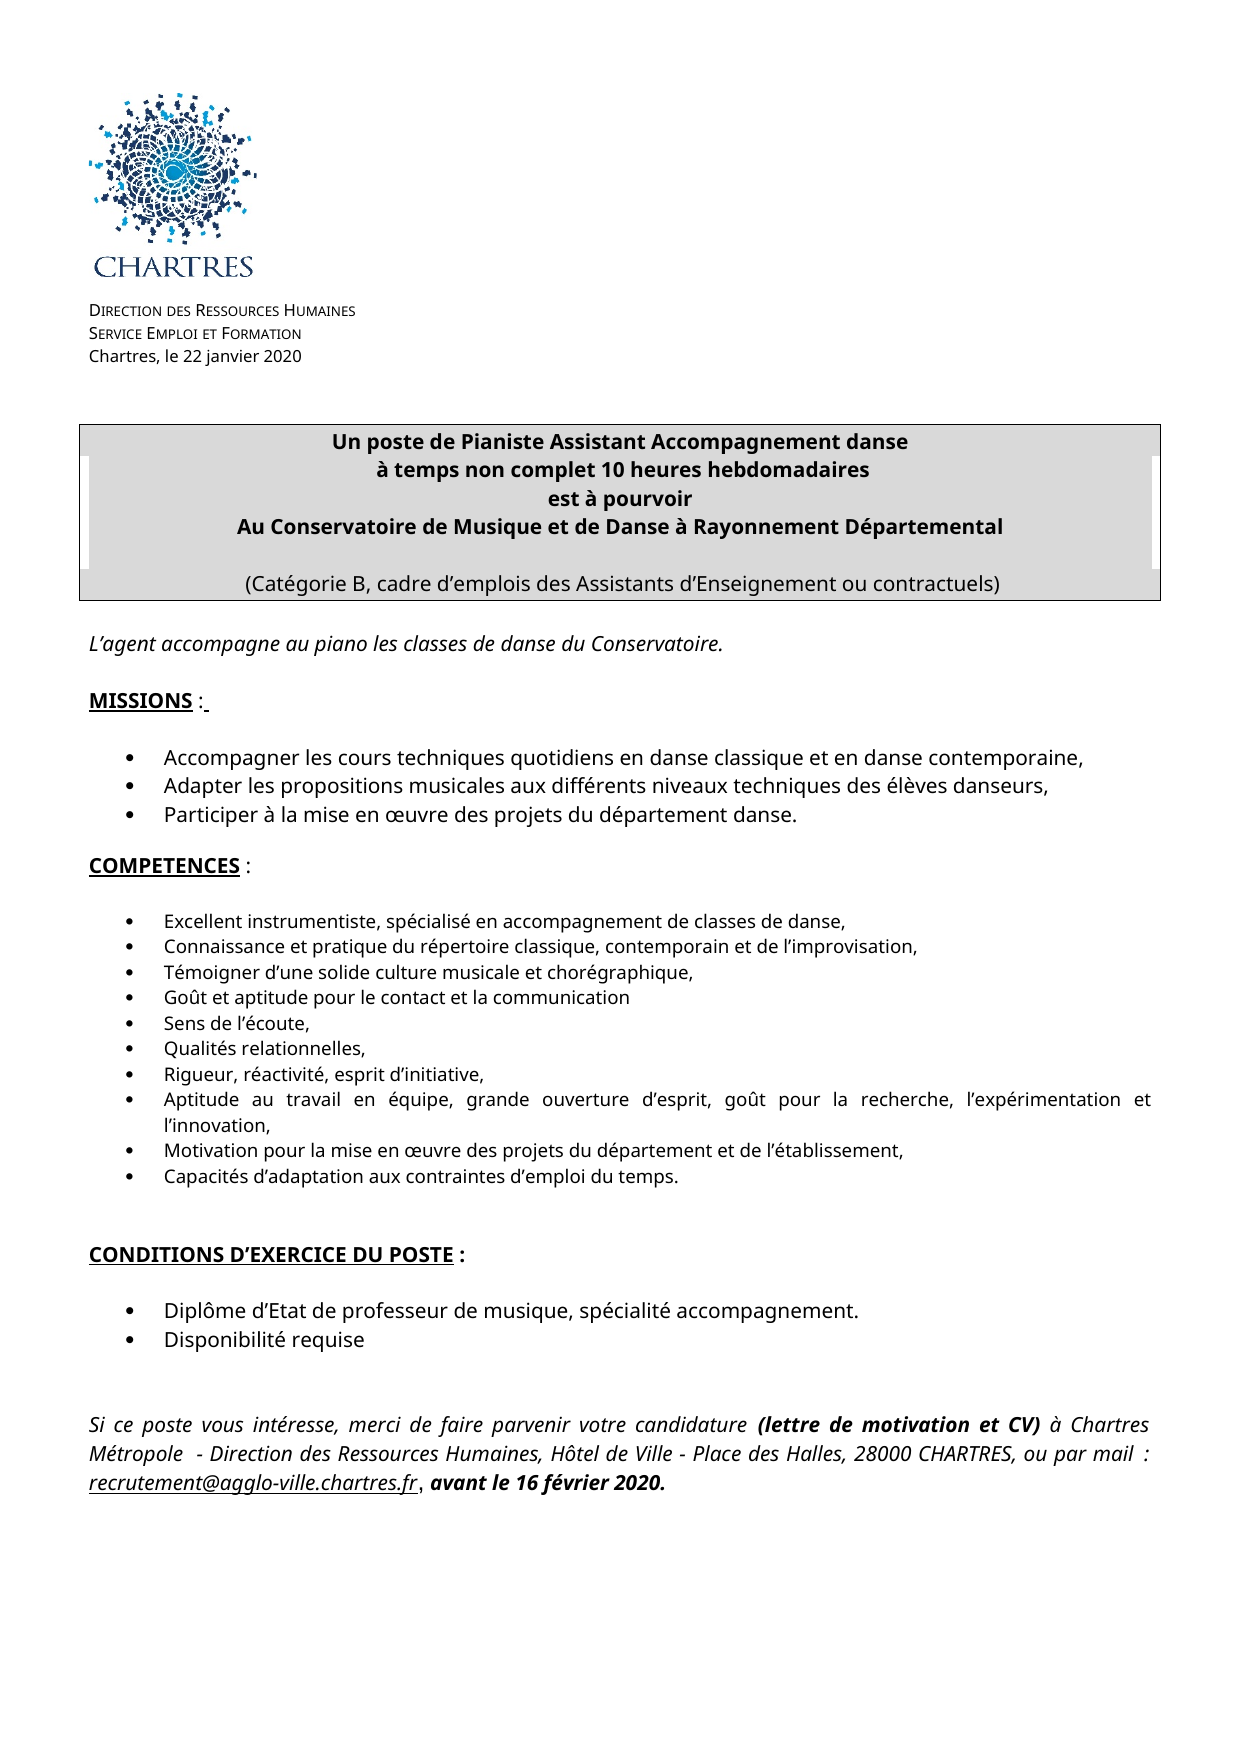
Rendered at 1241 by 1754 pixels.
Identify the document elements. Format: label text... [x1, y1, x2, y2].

text (Catégorie B, cadre d’emplois des Assistants d’Enseignement ou contractuels) [80, 566, 1160, 600]
list Accompagner les cours techniques quotidiens en danse classique et en danse contemporaine, [126, 743, 1152, 772]
text Si ce poste vous intéresse, merci de faire parvenir votre candidature (lettre de motivation et CV) à Chartres Métropole - Direction des Ressources Humaines, Hôtel de Ville - Place des Halles, 28000 CHARTRES, ou par mail : recrutement@agglo-ville.chartres.fr, avant le 16 février 2020. [89, 1410, 1152, 1497]
text COMPETENCES : [89, 851, 1152, 879]
list Capacités d’adaptation aux contraintes d’emploi du temps. [126, 1163, 1152, 1189]
text L’agent accompagne au piano les classes de danse du Conservatoire. [89, 629, 1152, 658]
list Adapter les propositions musicales aux différents niveaux techniques des élèves danseurs, [126, 772, 1152, 800]
list Goût et aptitude pour le contact et la communication [126, 984, 1152, 1010]
text Un poste de Pianiste Assistant Accompagnement danse [80, 425, 1160, 456]
list Excellent instrumentiste, spécialisé en accompagnement de classes de danse, [126, 908, 1152, 933]
list Aptitude au travail en équipe, grande ouverture d’esprit, goût pour la recherche, l’expérimentation et l’innovation, [126, 1087, 1152, 1138]
list Rigueur, réactivité, esprit d’initiative, [126, 1061, 1152, 1087]
list Sens de l’écoute, [126, 1010, 1152, 1036]
list Diplôme d’Etat de professeur de musique, spécialité accompagnement. [126, 1297, 1152, 1325]
list Qualités relationnelles, [126, 1036, 1152, 1061]
text Service Emploi et Formation [89, 322, 1152, 344]
picture [88, 93, 257, 277]
list Témoigner d’une solide culture musicale et chorégraphique, [126, 959, 1152, 984]
text CONDITIONS D’EXERCICE DU POSTE : [89, 1240, 1152, 1268]
text Chartres, le 22 janvier 2020 [89, 344, 1152, 367]
text Direction des Ressources Humaines [89, 299, 1152, 322]
list Connaissance et pratique du répertoire classique, contemporain et de l’improvisation, [126, 933, 1152, 959]
text est à pourvoir [89, 484, 1152, 512]
text Au Conservatoire de Musique et de Danse à Rayonnement Départemental [89, 512, 1152, 541]
list Participer à la mise en œuvre des projets du département danse. [126, 800, 1152, 828]
text MISSIONS : [89, 686, 1152, 715]
list Motivation pour la mise en œuvre des projets du département et de l’établissement, [126, 1138, 1152, 1163]
text à temps non complet 10 heures hebdomadaires [89, 456, 1152, 484]
list Disponibilité requise [126, 1325, 1152, 1353]
